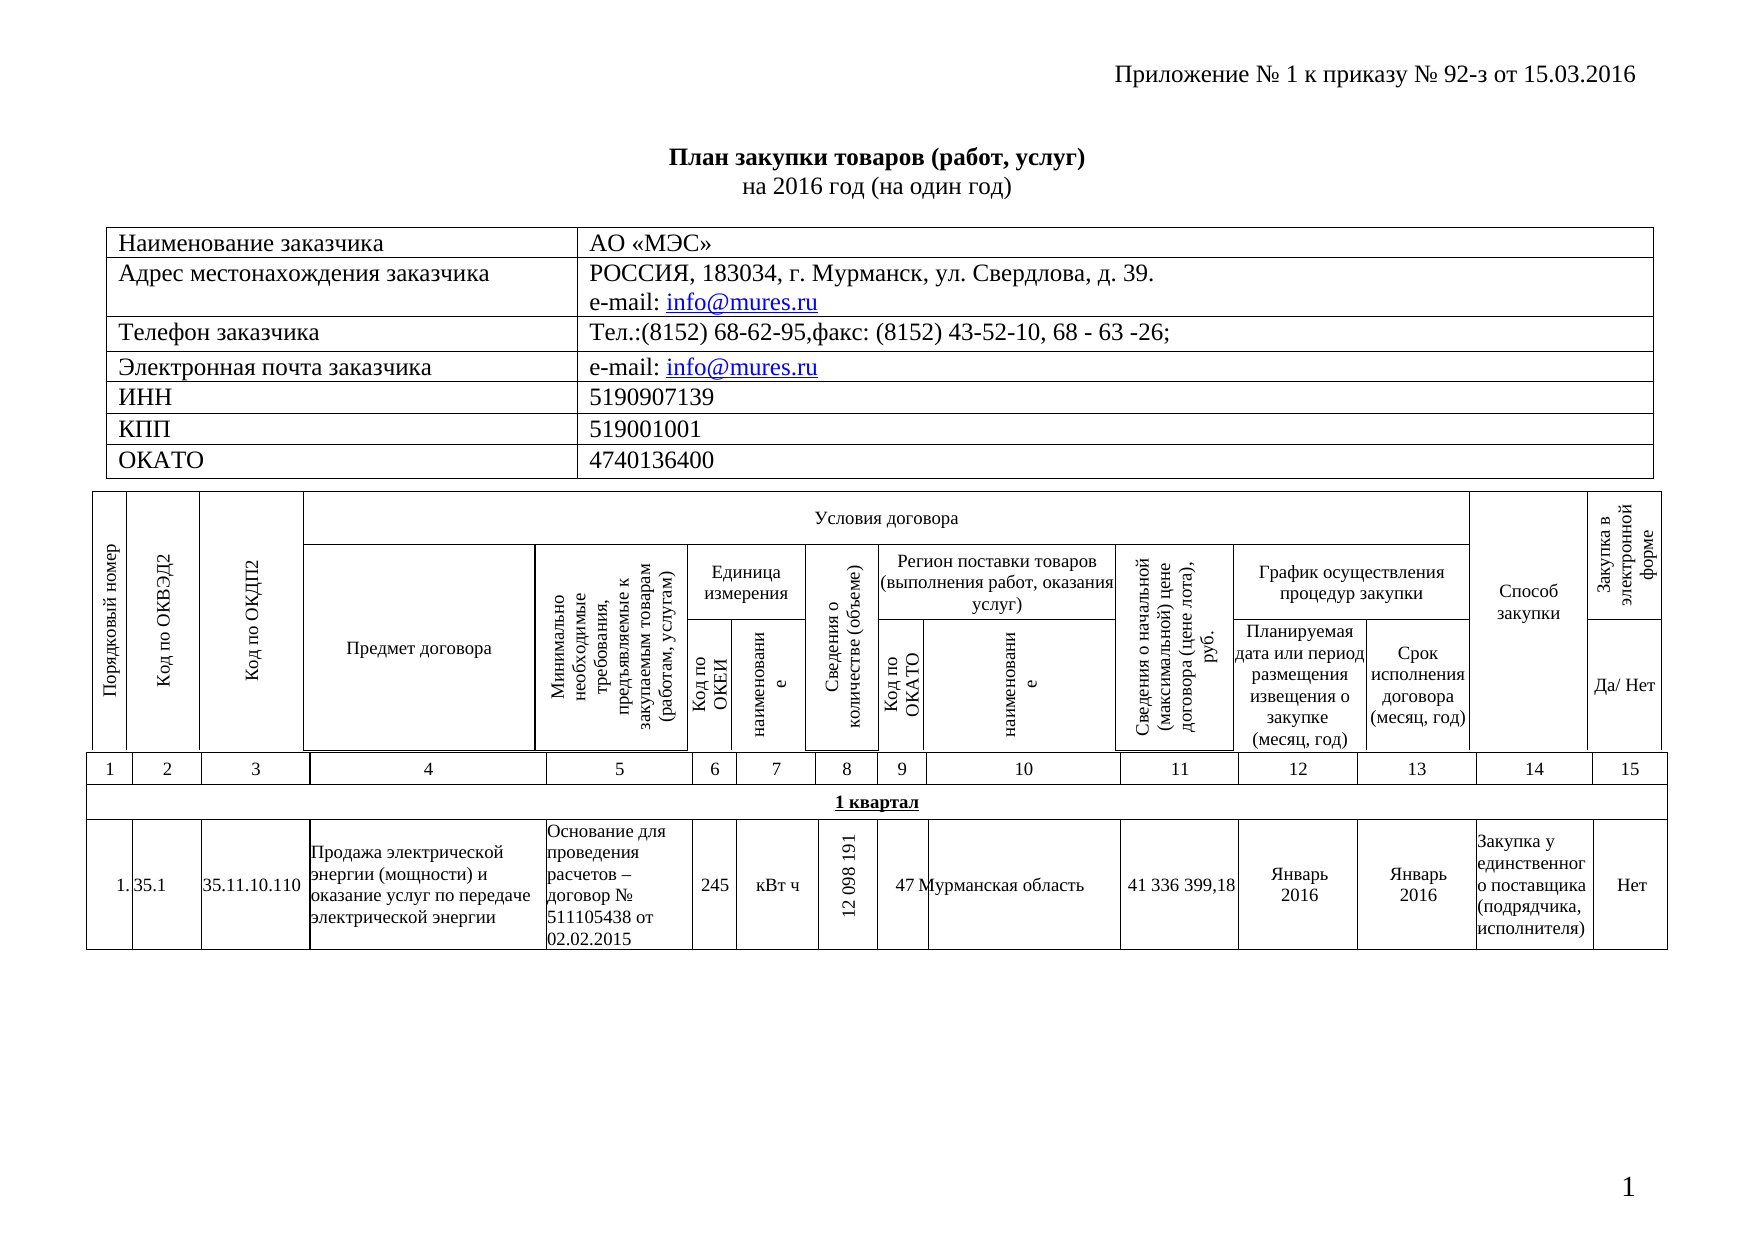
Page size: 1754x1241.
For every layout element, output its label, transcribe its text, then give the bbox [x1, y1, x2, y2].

table_header 9 [878, 753, 926, 784]
table_header 10 [927, 753, 1120, 784]
table_header 4 [311, 753, 546, 784]
table_cell Да/ Нет [1588, 620, 1661, 749]
text Приложение № 1 к приказу № 92-з от 15.03.2016 [118, 59, 1636, 88]
table_header Порядковый номер [93, 492, 126, 749]
table_header 2 [133, 753, 201, 784]
table_header 15 [1593, 753, 1667, 784]
table_header Способ закупки [1470, 492, 1587, 749]
table_cell Регион поставки товаров (выполнения работ, оказания услуг) [879, 545, 1115, 619]
table_cell Тел.:(8152) 68-62-95,факс: (8152) 43-52-10, 68 - 63 -26; [578, 317, 1653, 351]
table_cell 35.1 [133, 820, 201, 949]
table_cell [1477, 820, 1593, 949]
table_header Наименование заказчика [107, 228, 577, 257]
table_header АО «МЭС» [578, 228, 1653, 257]
table_cell Сведения о начальной (максимальной) цене договора (цене лота), руб. [1116, 545, 1233, 749]
table_cell Сведения о количестве (объеме) [806, 545, 878, 749]
table_cell КПП [107, 414, 577, 444]
table_header Закупка в электронной форме [1588, 492, 1661, 619]
table_header 14 [1477, 753, 1592, 784]
table_cell 5190907139 [578, 382, 1653, 413]
table_header Условия договора [304, 492, 1469, 544]
table_cell кВт ч [737, 820, 818, 949]
table_cell e-mail: info@mures.ru [578, 352, 1653, 381]
table_cell ИНН [107, 382, 577, 413]
table_header 6 [693, 753, 736, 784]
table_cell Продажа электрической энергии (мощности) и оказание услуг по передаче электрической энергии [311, 820, 546, 949]
table_header 1 [87, 753, 132, 784]
table_cell Основание для проведения расчетов – договор № 511105438 от 02.02.2015 [547, 820, 692, 949]
table_cell наименование [924, 620, 1115, 749]
text на 2016 год (на один год) [118, 171, 1636, 199]
table_header 3 [202, 753, 309, 784]
table_cell наименование [732, 620, 805, 749]
table_cell Срок исполнения договора (месяц, год) [1367, 620, 1469, 749]
table_cell [87, 820, 132, 949]
table_cell 12 098 191 [819, 820, 877, 949]
table_header 7 [737, 753, 815, 784]
table_cell Предмет договора [304, 545, 534, 749]
table_cell Мурманская область [929, 820, 1120, 949]
table_cell График осуществления процедур закупки [1234, 545, 1469, 619]
table_cell 1 квартал [87, 785, 1667, 819]
table_cell Код по ОКЕИ [688, 620, 731, 749]
table_header Код по ОКДП2 [200, 492, 303, 749]
table_cell Адрес местонахождения заказчика [107, 258, 577, 316]
table_cell 47 [878, 820, 928, 949]
table_header 12 [1239, 753, 1357, 784]
table_cell Планируемая дата или период размещения извещения о закупке (месяц, год) [1234, 620, 1366, 749]
table_cell ОКАТО [107, 445, 577, 477]
table_cell 41 336 399,18 [1121, 820, 1238, 949]
table_cell 35.11.10.110 [202, 820, 309, 949]
table_header 13 [1358, 753, 1476, 784]
table_cell Код по ОКАТО [879, 620, 923, 749]
table_header Код по ОКВЭД2 [127, 492, 199, 749]
table_cell Единица измерения [688, 545, 805, 619]
table_cell 4740136400 [578, 445, 1653, 477]
table_header 8 [816, 753, 877, 784]
table_cell Электронная почта заказчика [107, 352, 577, 381]
table_header 5 [547, 753, 692, 784]
text План закупки товаров (работ, услуг) [118, 142, 1636, 171]
table_cell Январь 2016 [1358, 820, 1476, 949]
table_cell РОССИЯ, 183034, г. Мурманск, ул. Свердлова, д. 39. e-mail: info@mures.ru [578, 258, 1653, 316]
table_header 11 [1121, 753, 1238, 784]
table_cell Телефон заказчика [107, 317, 577, 351]
table_cell Минимально необходимые требования, предъявляемые к закупаемым товарам (работам, услугам) [536, 545, 687, 749]
table_cell Январь 2016 [1239, 820, 1357, 949]
table_cell 245 [693, 820, 736, 949]
table_cell Нет [1594, 820, 1667, 949]
table_cell 519001001 [578, 414, 1653, 444]
